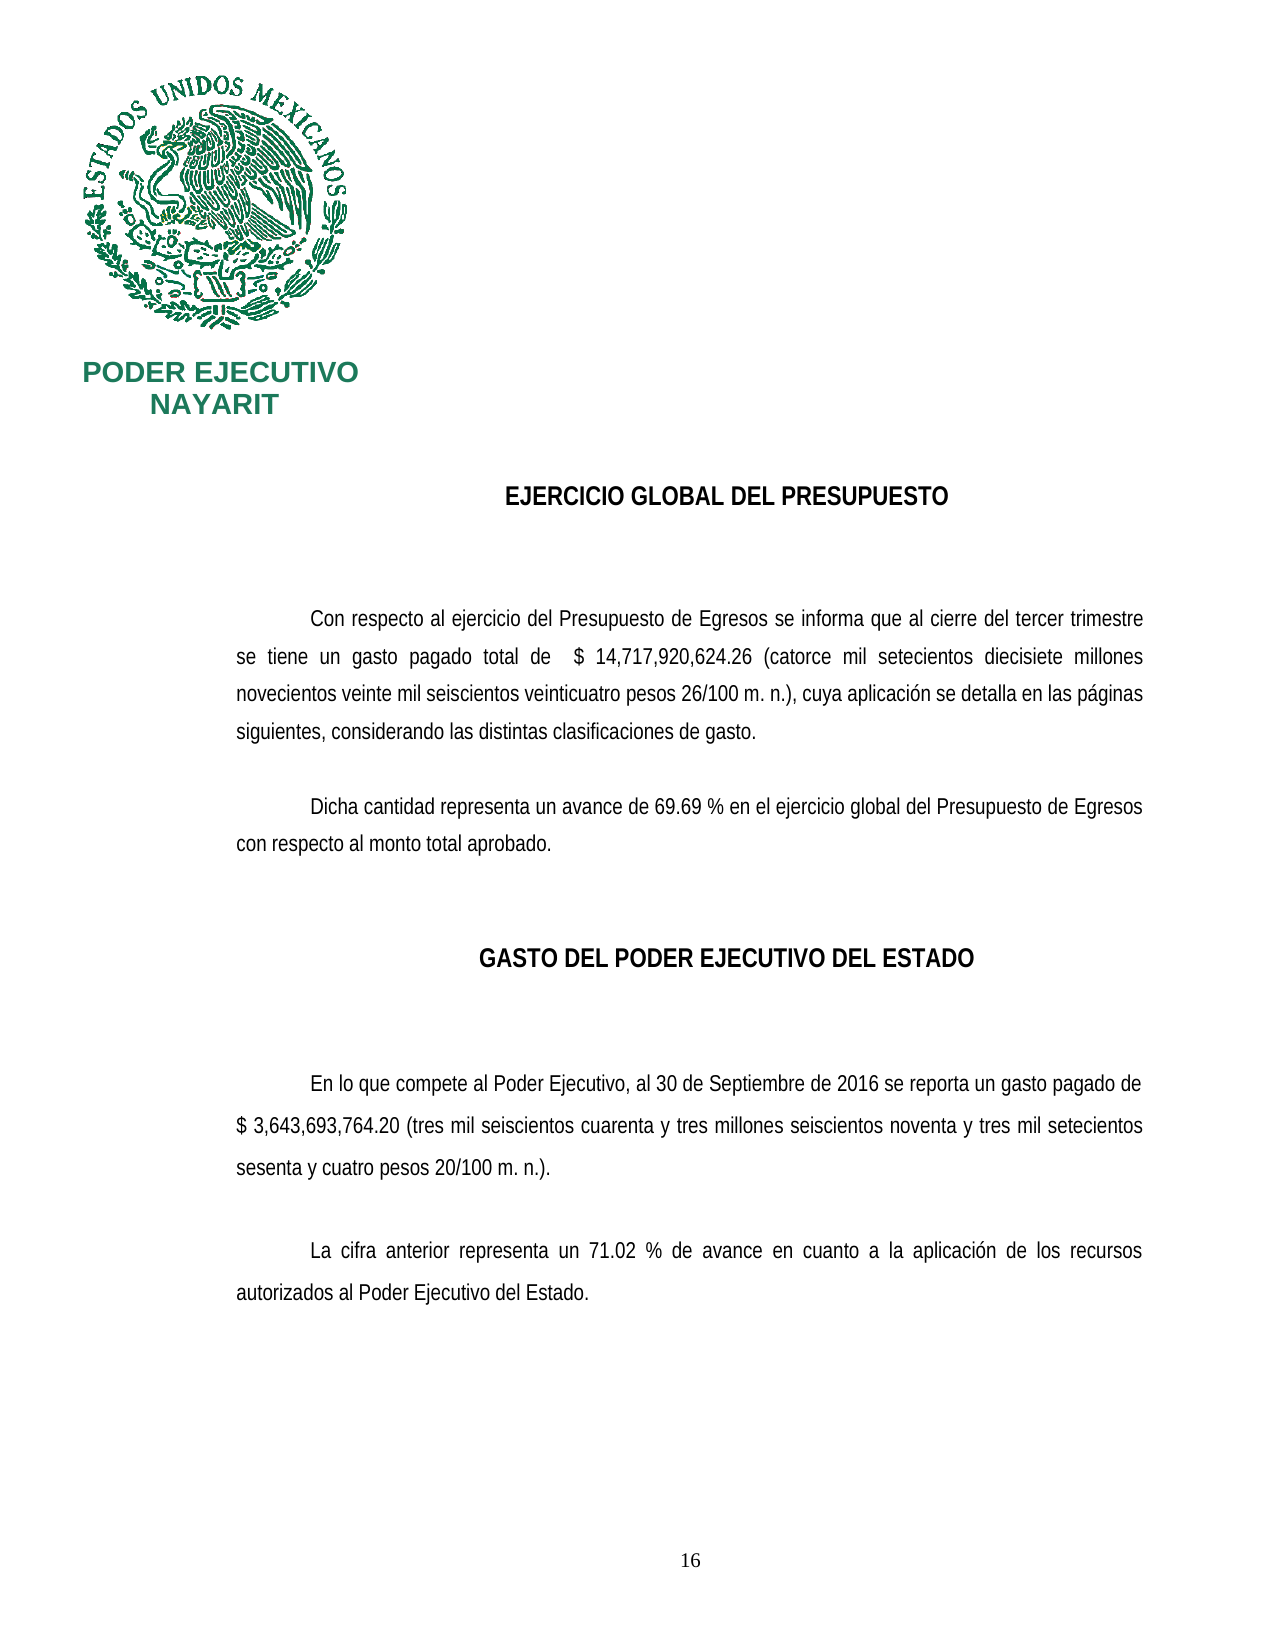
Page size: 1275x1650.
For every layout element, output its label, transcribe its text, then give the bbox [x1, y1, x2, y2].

text Dicha cantidad representa un avance de 69.69 % en el ejercicio global del Presupuesto de Egresos con respecto al monto total aprobado. [236, 784, 1144, 859]
text GASTO DEL PODER EJECUTIVO DEL ESTADO [236, 934, 1144, 976]
text Con respecto al ejercicio del Presupuesto de Egresos se informa que al cierre del tercer trimestre se tiene un gasto pagado total de $ 14,717,920,624.26 (catorce mil setecientos diecisiete millones novecientos veinte mil seiscientos veinticuatro pesos 26/100 m. n.), cuya aplicación se detalla en las páginas siguientes, considerando las distintas clasificaciones de gasto. [236, 597, 1144, 747]
text En lo que compete al Poder Ejecutivo, al 30 de Septiembre de 2016 se reporta un gasto pagado de $ 3,643,693,764.20 (tres mil seiscientos cuarenta y tres millones seiscientos noventa y tres mil setecientos sesenta y cuatro pesos 20/100 m. n.). [236, 1058, 1144, 1183]
picture [67, 61, 368, 349]
text EJERCICIO GLOBAL DEL PRESUPUESTO [236, 472, 1144, 514]
text La cifra anterior representa un 71.02 % de avance en cuanto a la aplicación de los recursos autorizados al Poder Ejecutivo del Estado. [236, 1225, 1144, 1308]
